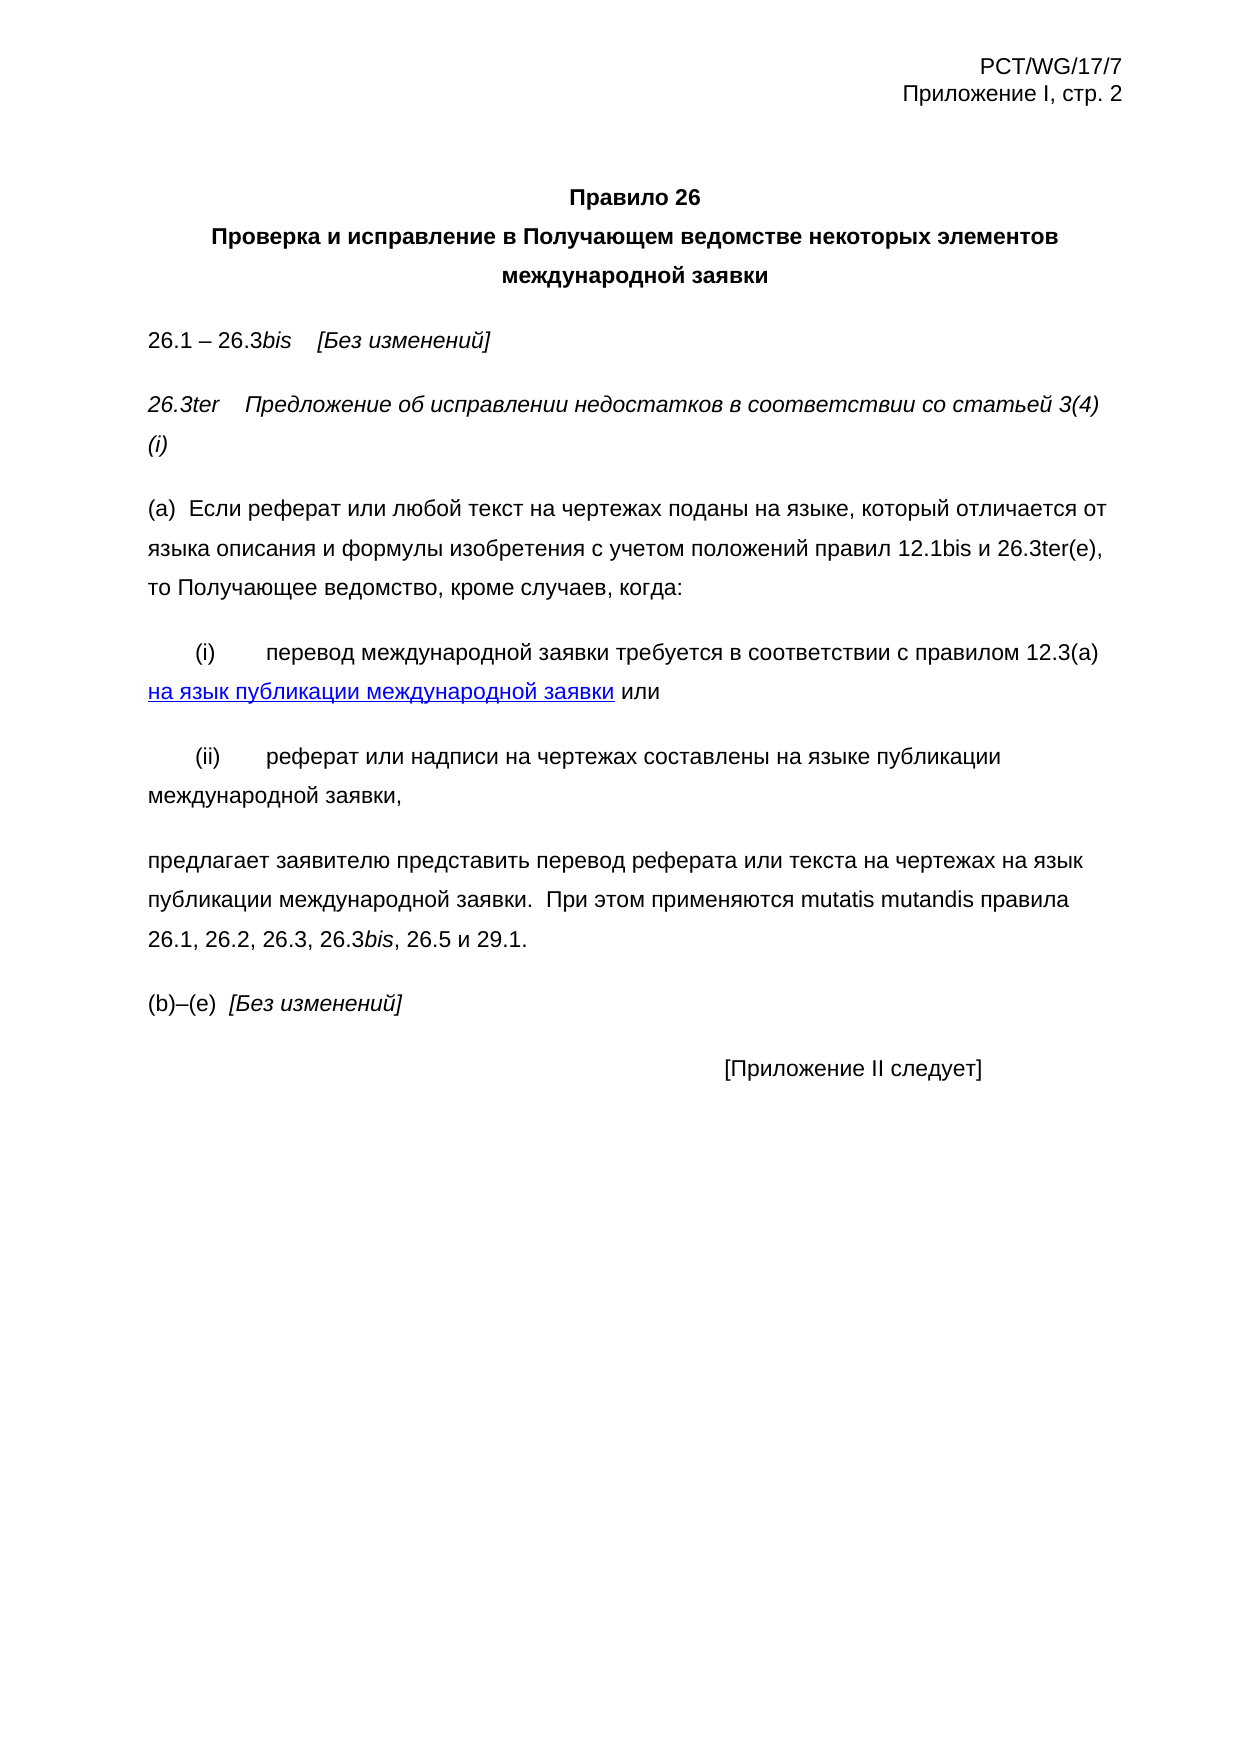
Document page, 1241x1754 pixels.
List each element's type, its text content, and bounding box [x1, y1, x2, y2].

subtitle 26.1 – 26.3bis [Без изменений] [148, 327, 1122, 353]
subtitle 26.3ter Предложение об исправлении недостатков в соответствии со статьей 3(4)(i) [148, 391, 1122, 457]
text (ii) реферат или надписи на чертежах составлены на языке публикации международной заявки, [148, 743, 1122, 809]
text (a) Если реферат или любой текст на чертежах поданы на языке, который отличается от языка описания и формулы изобретения с учетом положений правил 12.1bis и 26.3ter(e), то Получающее ведомство, кроме случаев, когда: [148, 495, 1122, 601]
text [Приложение II следует] [724, 1055, 1122, 1081]
text (b)–(e) [Без изменений] [148, 990, 1122, 1017]
text предлагает заявителю представить перевод реферата или текста на чертежах на язык публикации международной заявки. При этом применяются mutatis mutandis правила 26.1, 26.2, 26.3, 26.3bis, 26.5 и 29.1. [148, 847, 1122, 952]
text (i) перевод международной заявки требуется в соответствии с правилом 12.3(а) на язык публикации международной заявки или [148, 639, 1122, 705]
subtitle Правило 26 Проверка и исправление в Получающем ведомстве некоторых элементов международной заявки [148, 183, 1122, 289]
